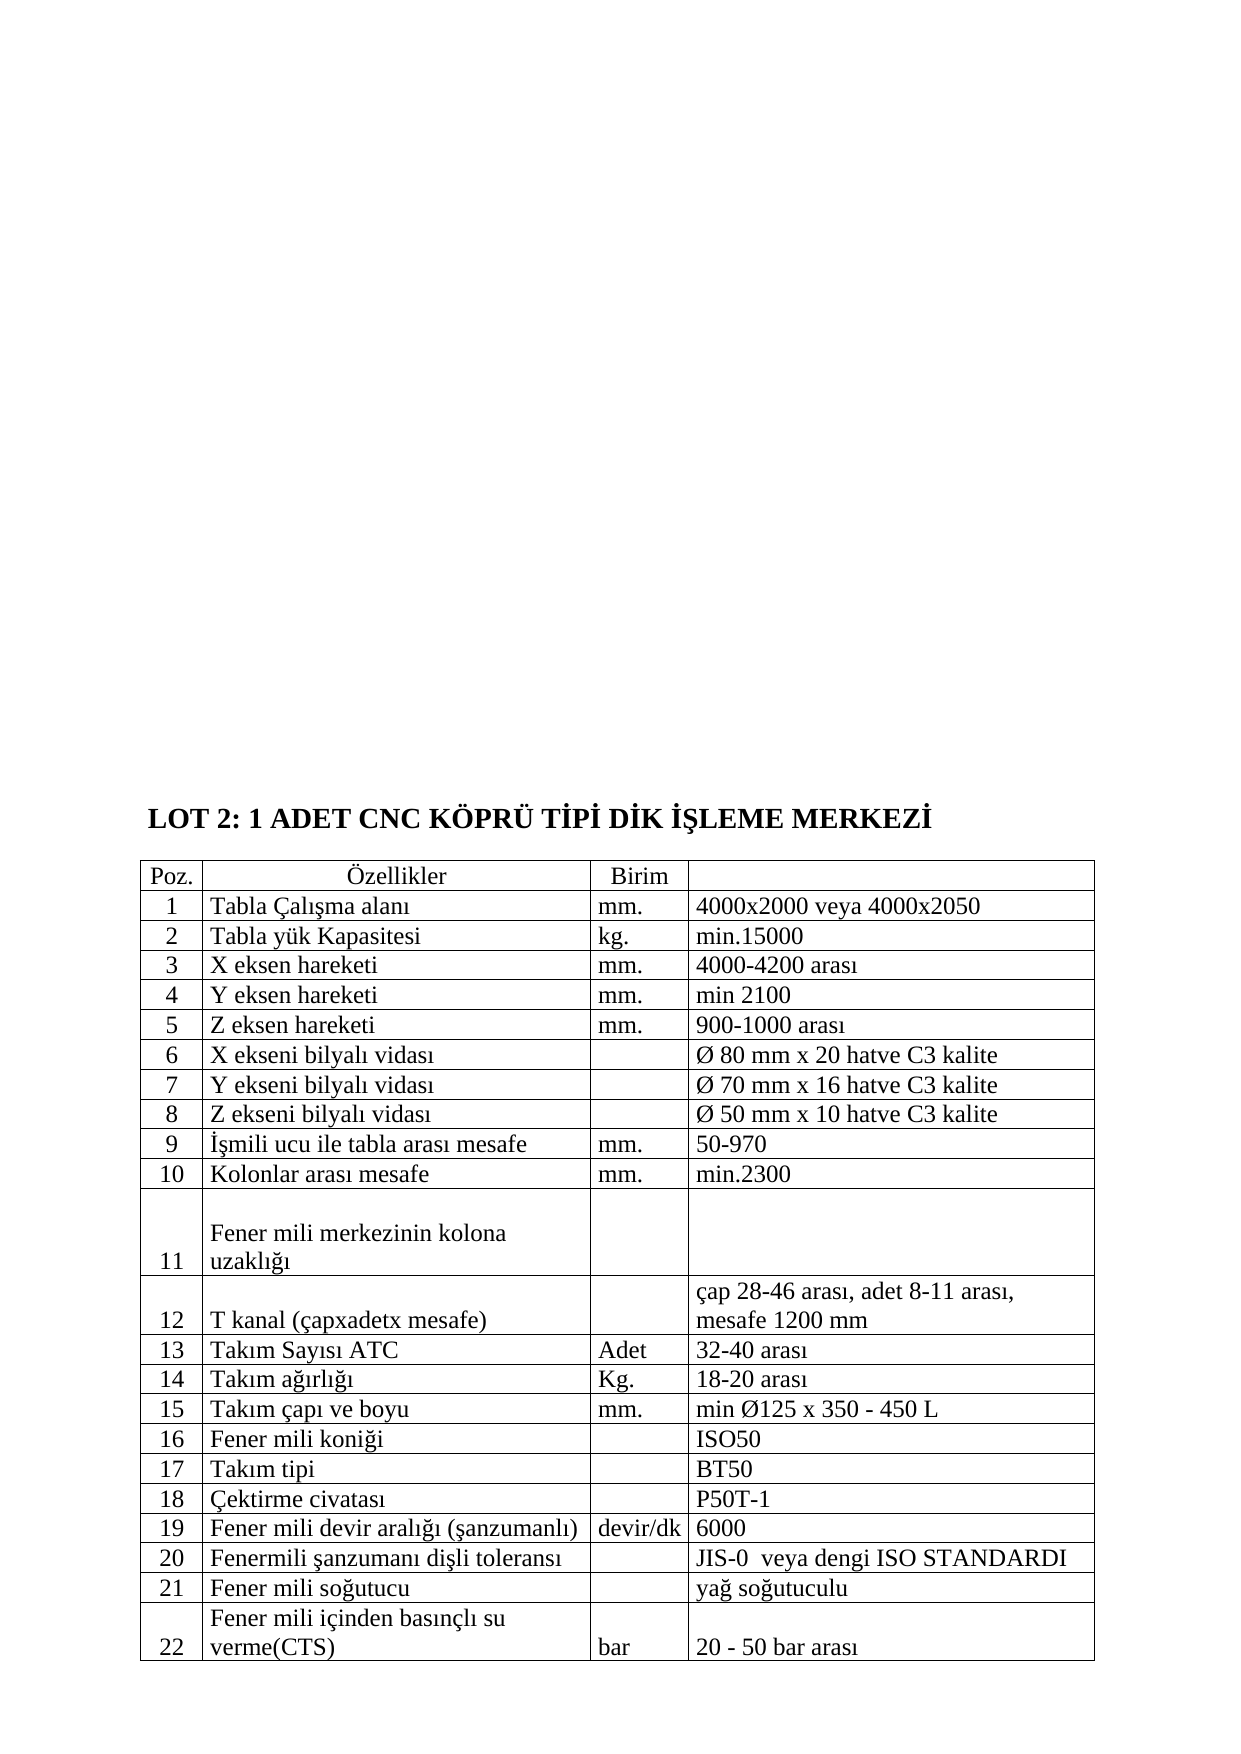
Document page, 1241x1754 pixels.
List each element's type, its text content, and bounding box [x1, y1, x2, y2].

table_cell 18-20 arası [689, 1365, 1094, 1393]
table_cell [591, 1189, 688, 1275]
table_cell kg. [591, 921, 688, 949]
table_cell 13 [141, 1335, 202, 1363]
table_cell Z ekseni bilyalı vidası [203, 1100, 590, 1128]
table_cell çap 28-46 arası, adet 8-11 arası, mesafe 1200 mm [689, 1276, 1094, 1334]
table_cell mm. [591, 1159, 688, 1188]
table_cell min.15000 [689, 921, 1094, 949]
table_cell Z eksen hareketi [203, 1010, 590, 1039]
table_cell 9 [141, 1129, 202, 1158]
table_cell Takım Sayısı ATC [203, 1335, 590, 1363]
table_cell mm. [591, 1394, 688, 1423]
table_cell [591, 1070, 688, 1098]
table_cell mm. [591, 891, 688, 920]
table_cell min Ø125 x 350 - 450 L [689, 1394, 1094, 1423]
table_cell 22 [141, 1603, 202, 1660]
table_header Birim [591, 861, 688, 890]
table_cell Fener mili içinden basınçlı su verme(CTS) [203, 1603, 590, 1660]
text LOT 2: 1 ADET CNC KÖPRÜ TİPİ DİK İŞLEME MERKEZİ [148, 801, 1093, 834]
table_cell 21 [141, 1573, 202, 1602]
table_cell 19 [141, 1514, 202, 1542]
table_cell Kg. [591, 1365, 688, 1393]
table_cell yağ soğutuculu [689, 1573, 1094, 1602]
table_cell 20 [141, 1543, 202, 1572]
table_cell İşmili ucu ile tabla arası mesafe [203, 1129, 590, 1158]
table_cell Fenermili şanzumanı dişli toleransı [203, 1543, 590, 1572]
table_cell 32-40 arası [689, 1335, 1094, 1363]
table_cell min 2100 [689, 980, 1094, 1009]
table_header Poz. [141, 861, 202, 890]
table_cell [591, 1543, 688, 1572]
table_cell bar [591, 1603, 688, 1660]
table_cell Ø 50 mm x 10 hatve C3 kalite [689, 1100, 1094, 1128]
table_cell 18 [141, 1484, 202, 1512]
table_cell 2 [141, 921, 202, 949]
table_cell 14 [141, 1365, 202, 1393]
table_cell 11 [141, 1189, 202, 1275]
table_header [689, 861, 1094, 890]
table_cell 4000-4200 arası [689, 951, 1094, 979]
table_cell 20 - 50 bar arası [689, 1603, 1094, 1660]
table_cell Takım tipi [203, 1454, 590, 1483]
table_cell JIS-0 veya dengi ISO STANDARDI [689, 1543, 1094, 1572]
table_cell 8 [141, 1100, 202, 1128]
table_cell 50-970 [689, 1129, 1094, 1158]
table_cell mm. [591, 1129, 688, 1158]
table_cell [591, 1040, 688, 1069]
table_cell X eksen hareketi [203, 951, 590, 979]
table_cell Y eksen hareketi [203, 980, 590, 1009]
table_cell Fener mili merkezinin kolona uzaklığı [203, 1189, 590, 1275]
table_cell Y ekseni bilyalı vidası [203, 1070, 590, 1098]
table_cell Kolonlar arası mesafe [203, 1159, 590, 1188]
table_cell 900-1000 arası [689, 1010, 1094, 1039]
table_cell mm. [591, 951, 688, 979]
table_cell Fener mili soğutucu [203, 1573, 590, 1602]
table_cell BT50 [689, 1454, 1094, 1483]
table_cell min.2300 [689, 1159, 1094, 1188]
table_cell Ø 80 mm x 20 hatve C3 kalite [689, 1040, 1094, 1069]
table_cell [591, 1484, 688, 1512]
table_cell Adet [591, 1335, 688, 1363]
table_cell mm. [591, 1010, 688, 1039]
table_cell 10 [141, 1159, 202, 1188]
table_cell 4 [141, 980, 202, 1009]
table_cell 15 [141, 1394, 202, 1423]
table_cell ISO50 [689, 1424, 1094, 1453]
table_cell Takım çapı ve boyu [203, 1394, 590, 1423]
table_cell X ekseni bilyalı vidası [203, 1040, 590, 1069]
table_cell 7 [141, 1070, 202, 1098]
table_cell [591, 1573, 688, 1602]
table_cell [591, 1276, 688, 1334]
table_cell 16 [141, 1424, 202, 1453]
table_cell 6000 [689, 1514, 1094, 1542]
table_cell Tabla Çalışma alanı [203, 891, 590, 920]
table_cell 12 [141, 1276, 202, 1334]
table_cell T kanal (çapxadetx mesafe) [203, 1276, 590, 1334]
table_cell Fener mili devir aralığı (şanzumanlı) [203, 1514, 590, 1542]
table_cell 17 [141, 1454, 202, 1483]
table_cell [689, 1189, 1094, 1275]
table_cell 3 [141, 951, 202, 979]
table_cell 4000x2000 veya 4000x2050 [689, 891, 1094, 920]
table_cell 1 [141, 891, 202, 920]
table_cell Ø 70 mm x 16 hatve C3 kalite [689, 1070, 1094, 1098]
table_cell Fener mili koniği [203, 1424, 590, 1453]
table_cell mm. [591, 980, 688, 1009]
table_cell 6 [141, 1040, 202, 1069]
table_cell Takım ağırlığı [203, 1365, 590, 1393]
table_cell [591, 1100, 688, 1128]
table_cell devir/dk [591, 1514, 688, 1542]
table_cell 5 [141, 1010, 202, 1039]
table_header Özellikler [203, 861, 590, 890]
table_cell [591, 1454, 688, 1483]
table_cell Çektirme civatası [203, 1484, 590, 1512]
table_cell [591, 1424, 688, 1453]
table_cell Tabla yük Kapasitesi [203, 921, 590, 949]
table_cell P50T-1 [689, 1484, 1094, 1512]
